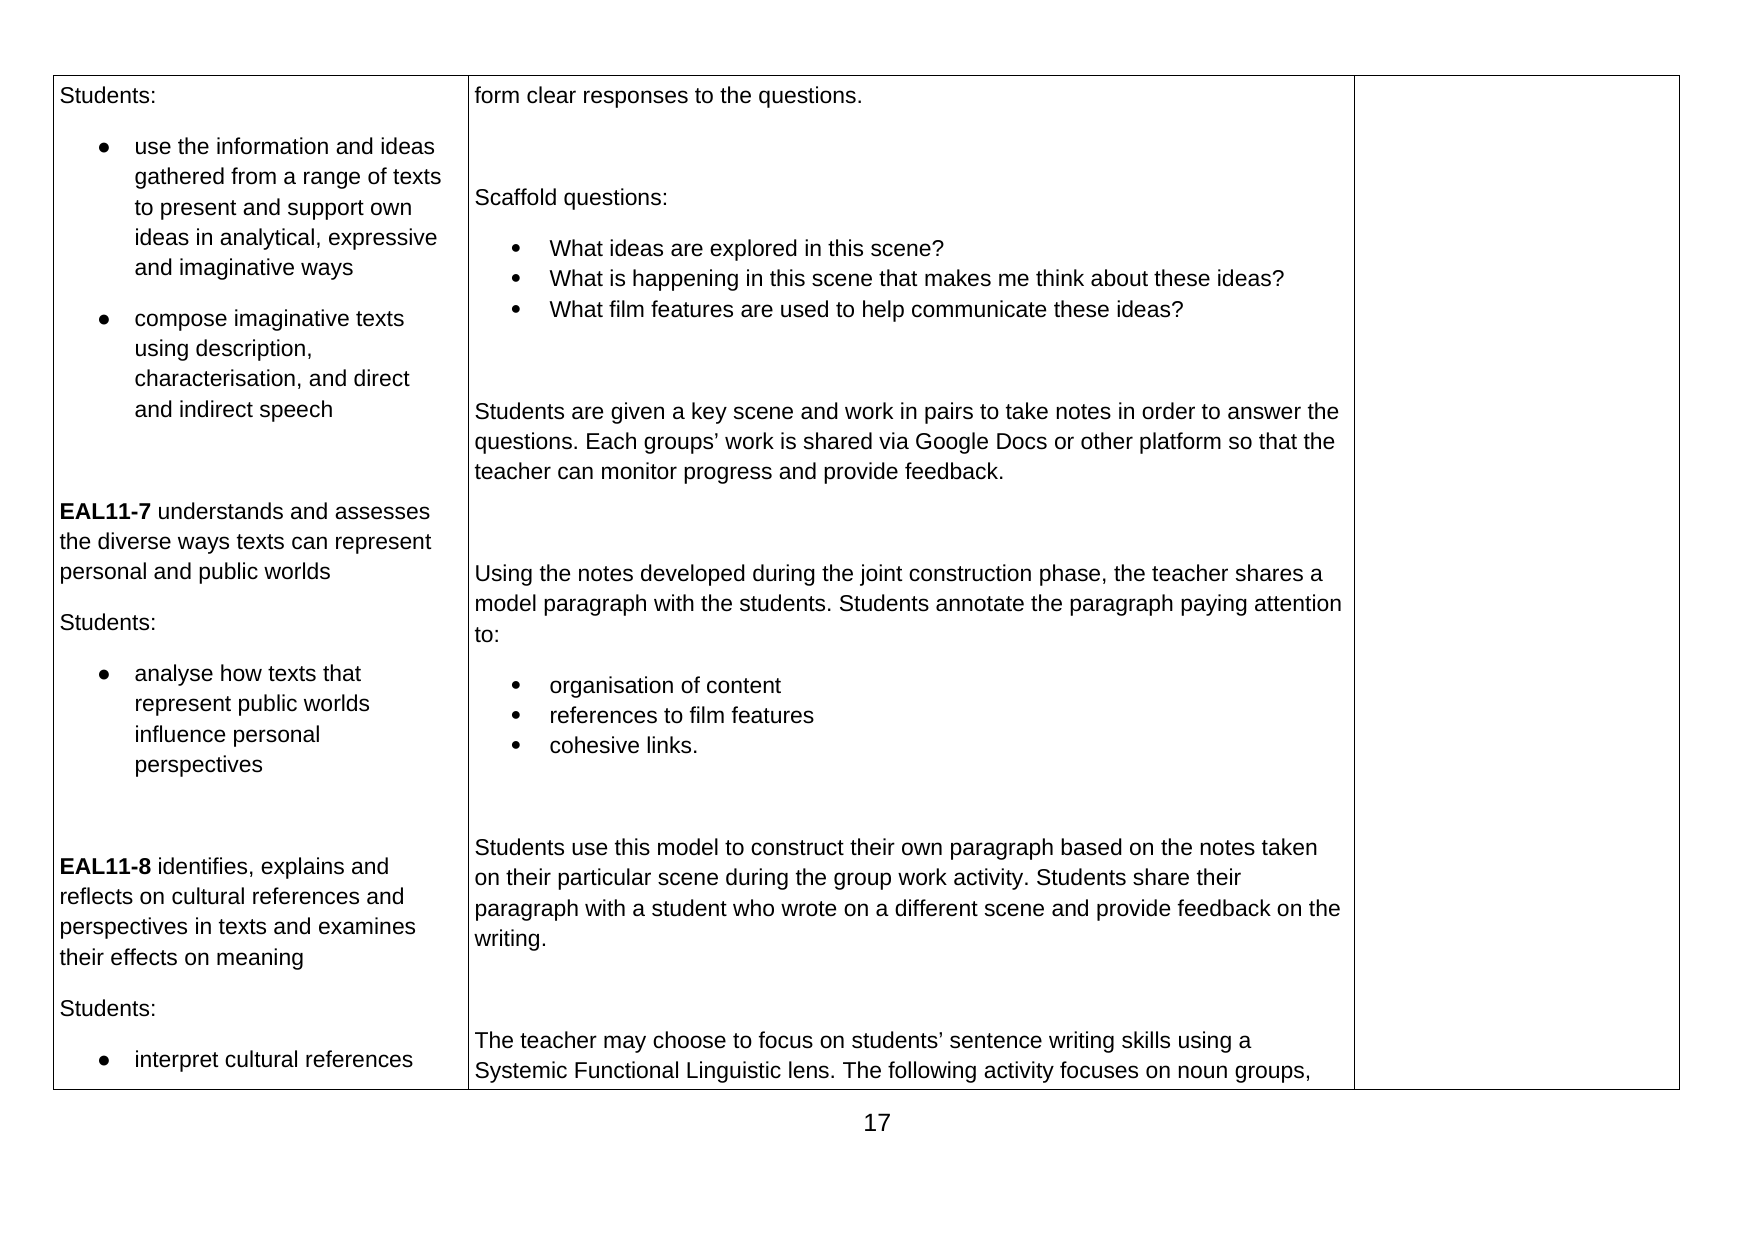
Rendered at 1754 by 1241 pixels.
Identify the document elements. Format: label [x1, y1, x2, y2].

table_cell [469, 76, 1354, 1089]
table_cell [54, 76, 468, 1089]
table_cell [1355, 76, 1679, 1089]
